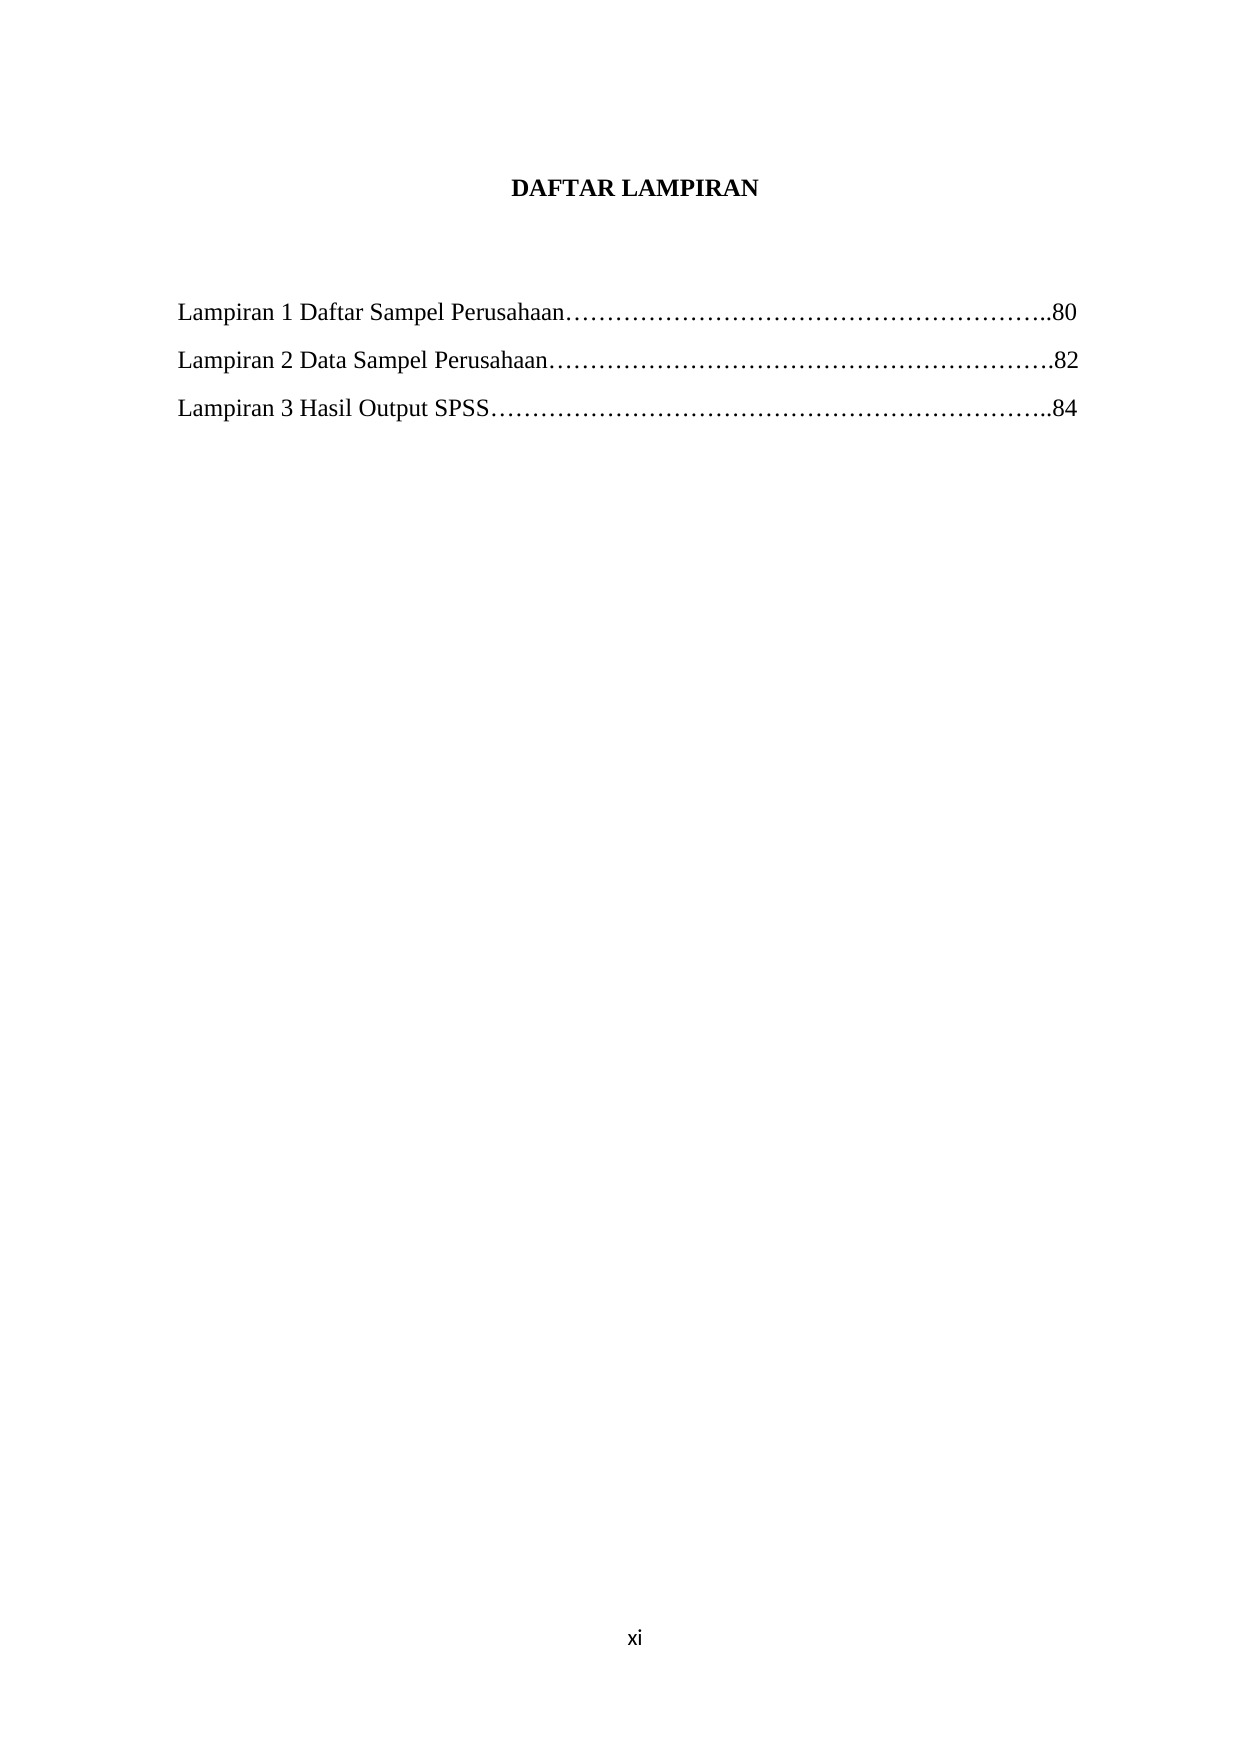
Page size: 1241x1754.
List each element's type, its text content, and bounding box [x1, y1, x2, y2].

text Lampiran 1 Daftar Sampel Perusahaan…………………………………………………..80 [177, 297, 1092, 326]
text Lampiran 2 Data Sampel Perusahaan…………………………………………………….82 [177, 345, 1092, 374]
text Lampiran 3 Hasil Output SPSS…………………………………………………………..84 [177, 393, 1092, 422]
subtitle DAFTAR LAMPIRAN [177, 173, 1092, 201]
